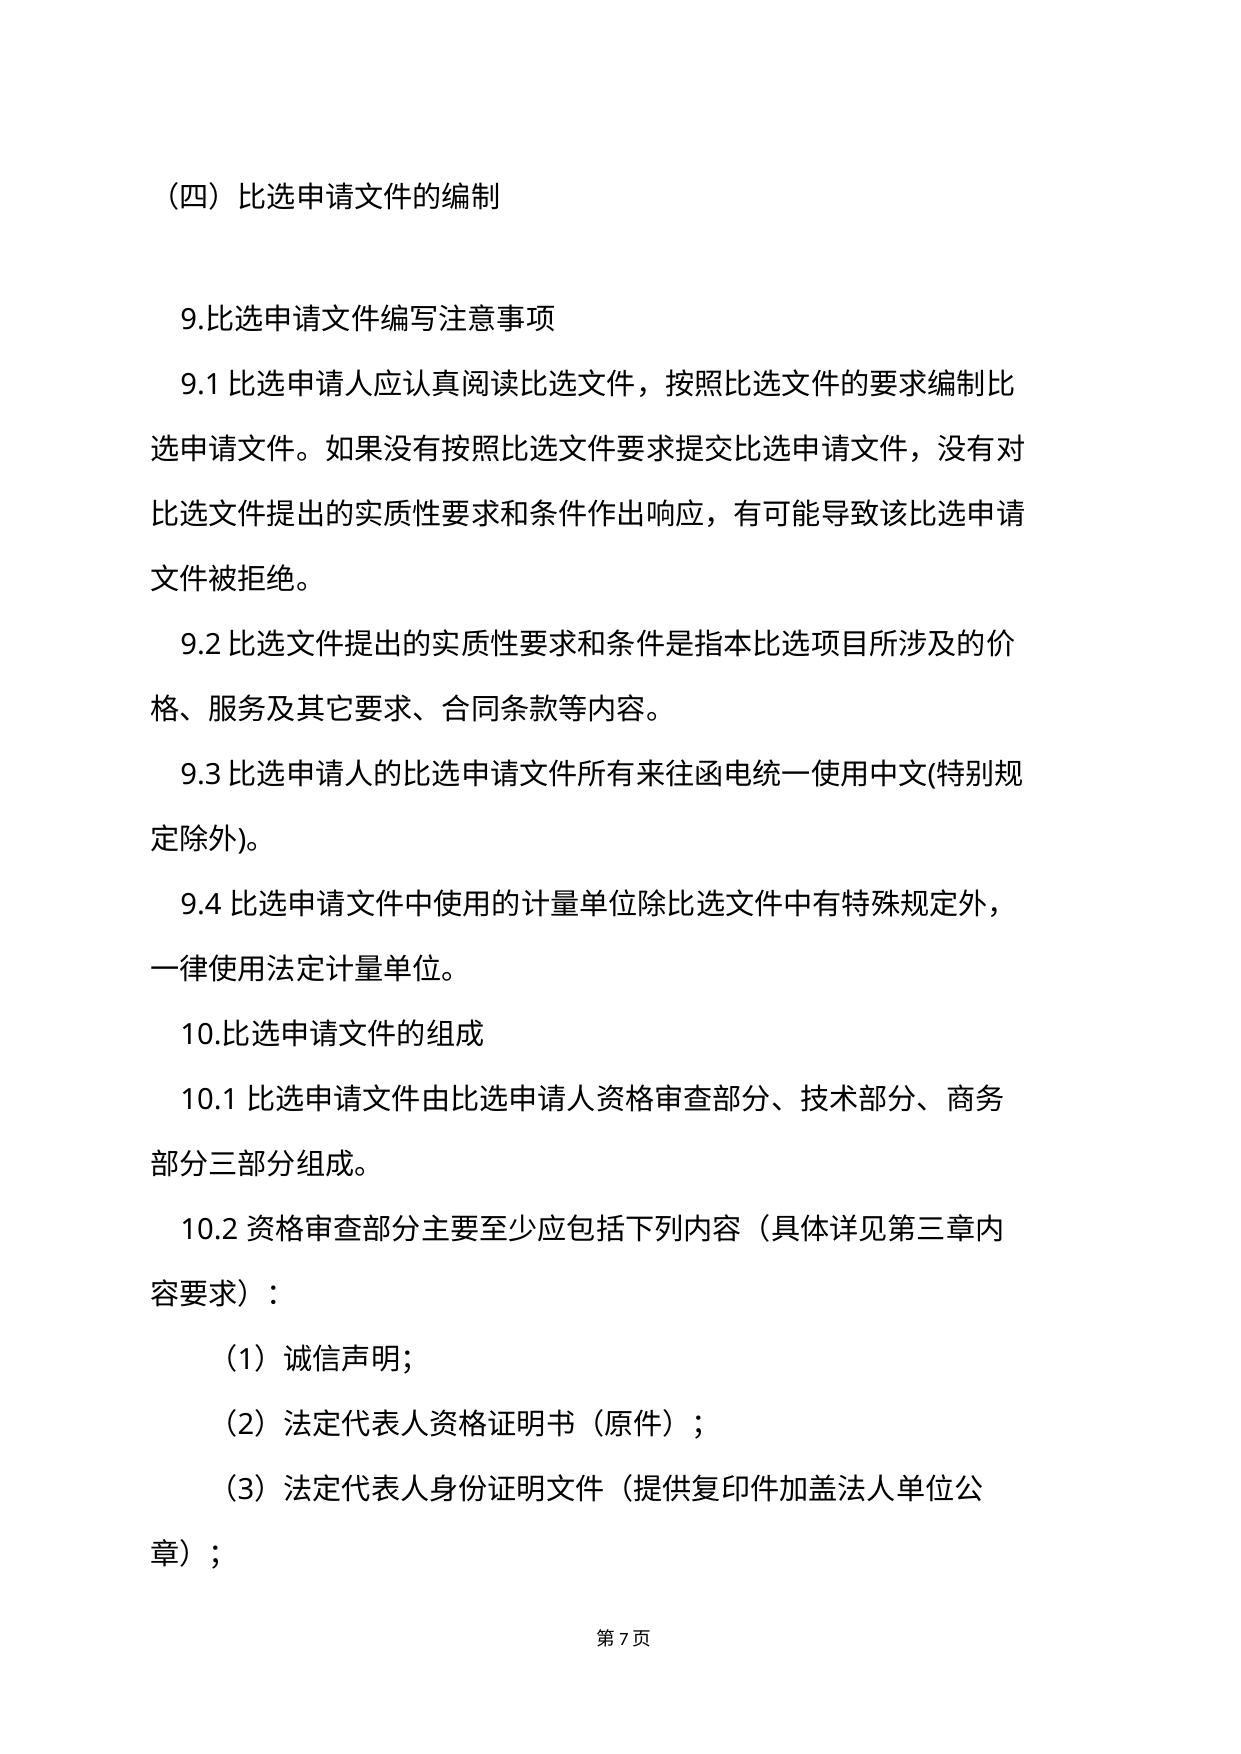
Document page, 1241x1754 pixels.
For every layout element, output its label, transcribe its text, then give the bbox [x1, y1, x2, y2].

text 10.比选申请文件的组成 [150, 999, 1110, 1064]
text 9.比选申请文件编写注意事项 [150, 284, 1032, 349]
text 9.2比选文件提出的实质性要求和条件是指本比选项目所涉及的价格、服务及其它要求、合同条款等内容。 [150, 609, 1032, 739]
text 10.1 比选申请文件由比选申请人资格审查部分、技术部分、商务部分三部分组成。 [150, 1064, 1032, 1194]
text 9.1比选申请人应认真阅读比选文件，按照比选文件的要求编制比选申请文件。如果没有按照比选文件要求提交比选申请文件，没有对比选文件提出的实质性要求和条件作出响应，有可能导致该比选申请文件被拒绝。 [150, 349, 1032, 609]
text （四）比选申请文件的编制 [150, 162, 1110, 227]
text （1）诚信声明； [150, 1324, 1032, 1389]
text 9.3比选申请人的比选申请文件所有来往函电统一使用中文(特别规定除外)。 [150, 739, 1032, 869]
text 9.4 比选申请文件中使用的计量单位除比选文件中有特殊规定外，一律使用法定计量单位。 [150, 869, 1032, 999]
text 10.2 资格审查部分主要至少应包括下列内容（具体详见第三章内容要求）： [150, 1194, 1032, 1324]
text （3）法定代表人身份证明文件（提供复印件加盖法人单位公章）； [150, 1454, 1032, 1584]
text （2）法定代表人资格证明书（原件）； [150, 1389, 1032, 1454]
